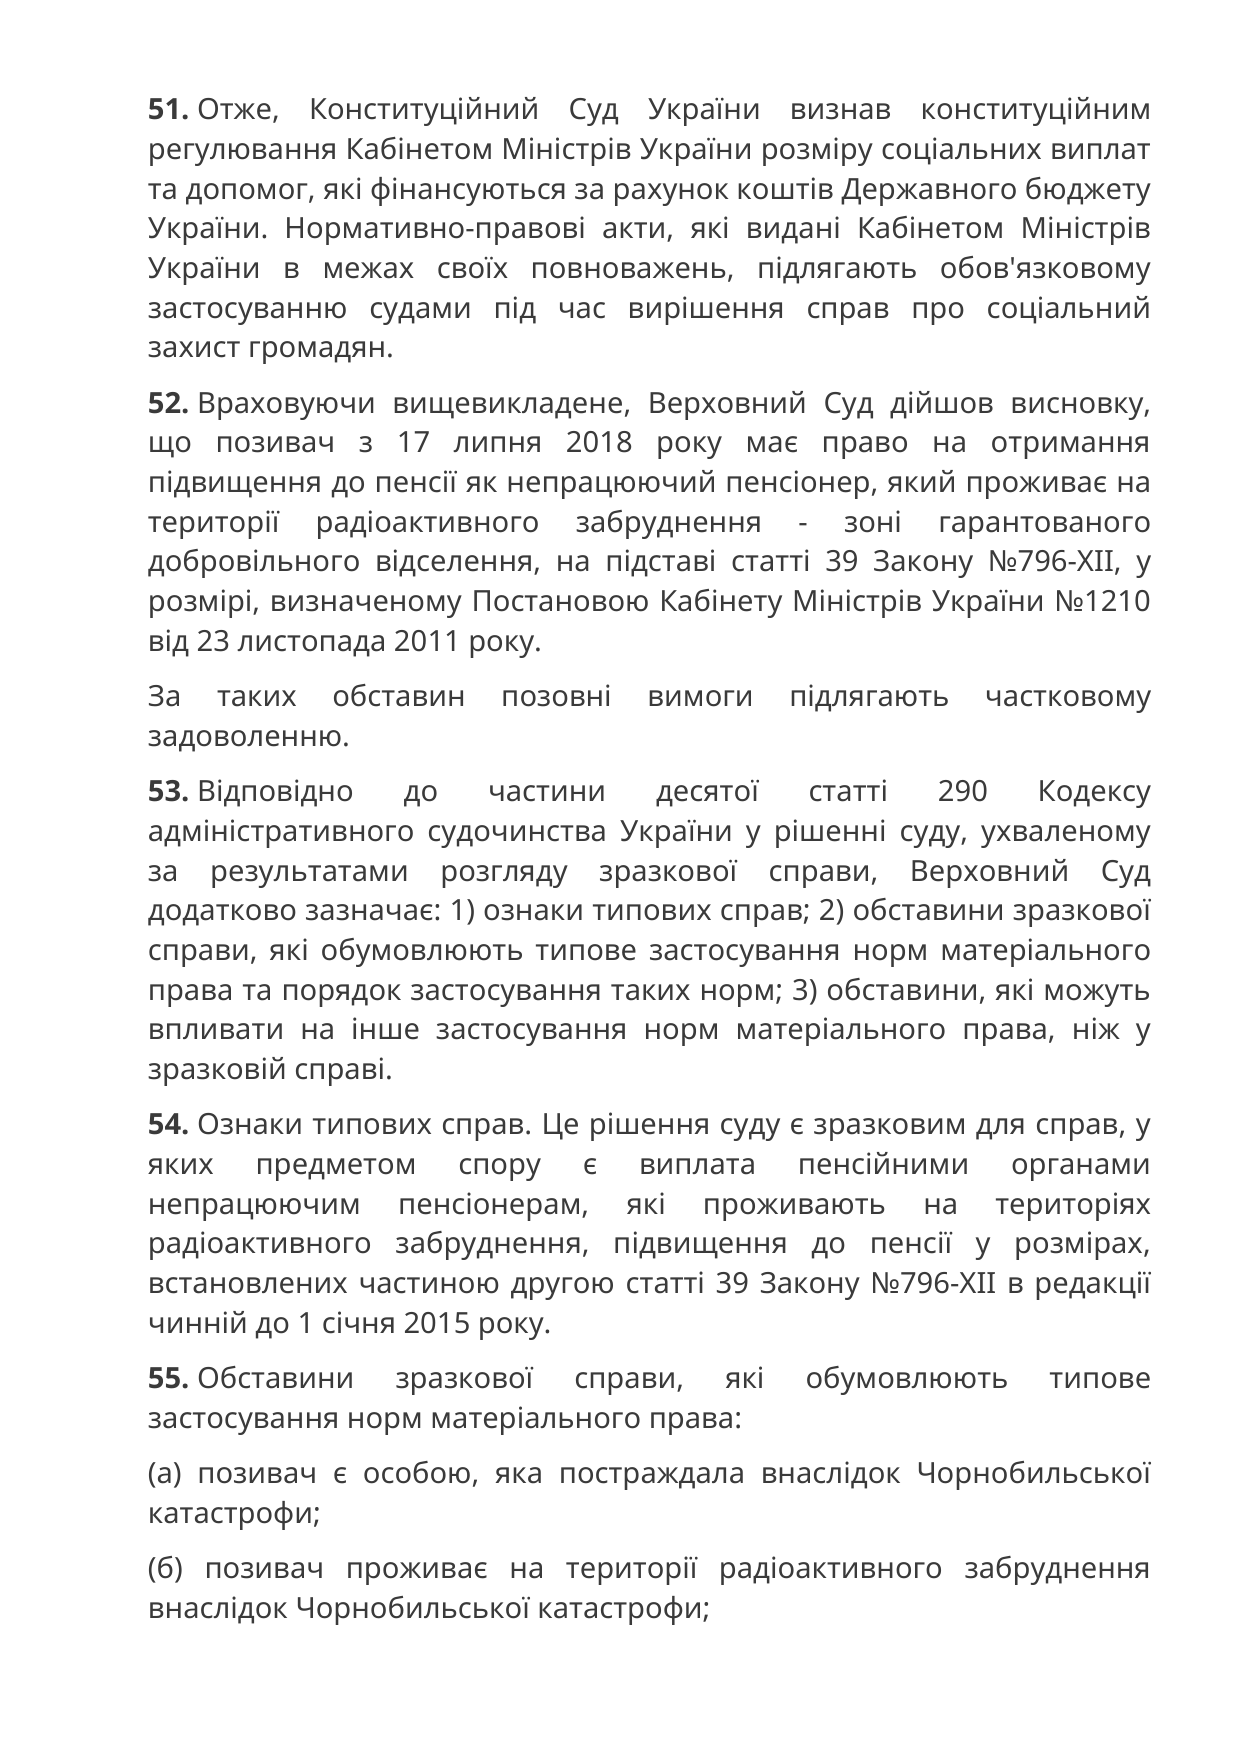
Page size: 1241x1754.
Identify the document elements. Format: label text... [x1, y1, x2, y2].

text (б) позивач проживає на території радіоактивного забруднення внаслідок Чорнобильської катастрофи; [148, 1547, 1152, 1627]
text За таких обставин позовні вимоги підлягають частковому задоволенню. [148, 675, 1152, 755]
text 52. Враховуючи вищевикладене, Верховний Суд дійшов висновку, що позивач з 17 липня 2018 року має право на отримання підвищення до пенсії як непрацюючий пенсіонер, який проживає на території радіоактивного забруднення - зоні гарантованого добровільного відселення, на підставі статті 39 Закону №796-ХІІ, у розмірі, визначеному Постановою Кабінету Міністрів України №1210 від 23 листопада 2011 року. [148, 382, 1152, 660]
text (а) позивач є особою, яка постраждала внаслідок Чорнобильської катастрофи; [148, 1452, 1152, 1532]
text 54. Ознаки типових справ. Це рішення суду є зразковим для справ, у яких предметом спору є виплата пенсійними органами непрацюючим пенсіонерам, які проживають на територіях радіоактивного забруднення, підвищення до пенсії у розмірах, встановлених частиною другою статті 39 Закону №796-ХІІ в редакції чинній до 1 січня 2015 року. [148, 1103, 1152, 1342]
text 55. Обставини зразкової справи, які обумовлюють типове застосування норм матеріального права: [148, 1357, 1152, 1437]
text 51. Отже, Конституційний Суд України визнав конституційним регулювання Кабінетом Міністрів України розміру соціальних виплат та допомог, які фінансуються за рахунок коштів Державного бюджету України. Нормативно-правові акти, які видані Кабінетом Міністрів України в межах своїх повноважень, підлягають обов'язковому застосуванню судами під час вирішення справ про соціальний захист громадян. [148, 88, 1152, 366]
text 53. Відповідно до частини десятої статті 290 Кодексу адміністративного судочинства України у рішенні суду, ухваленому за результатами розгляду зразкової справи, Верховний Суд додатково зазначає: 1) ознаки типових справ; 2) обставини зразкової справи, які обумовлюють типове застосування норм матеріального права та порядок застосування таких норм; 3) обставини, які можуть впливати на інше застосування норм матеріального права, ніж у зразковій справі. [148, 770, 1152, 1088]
